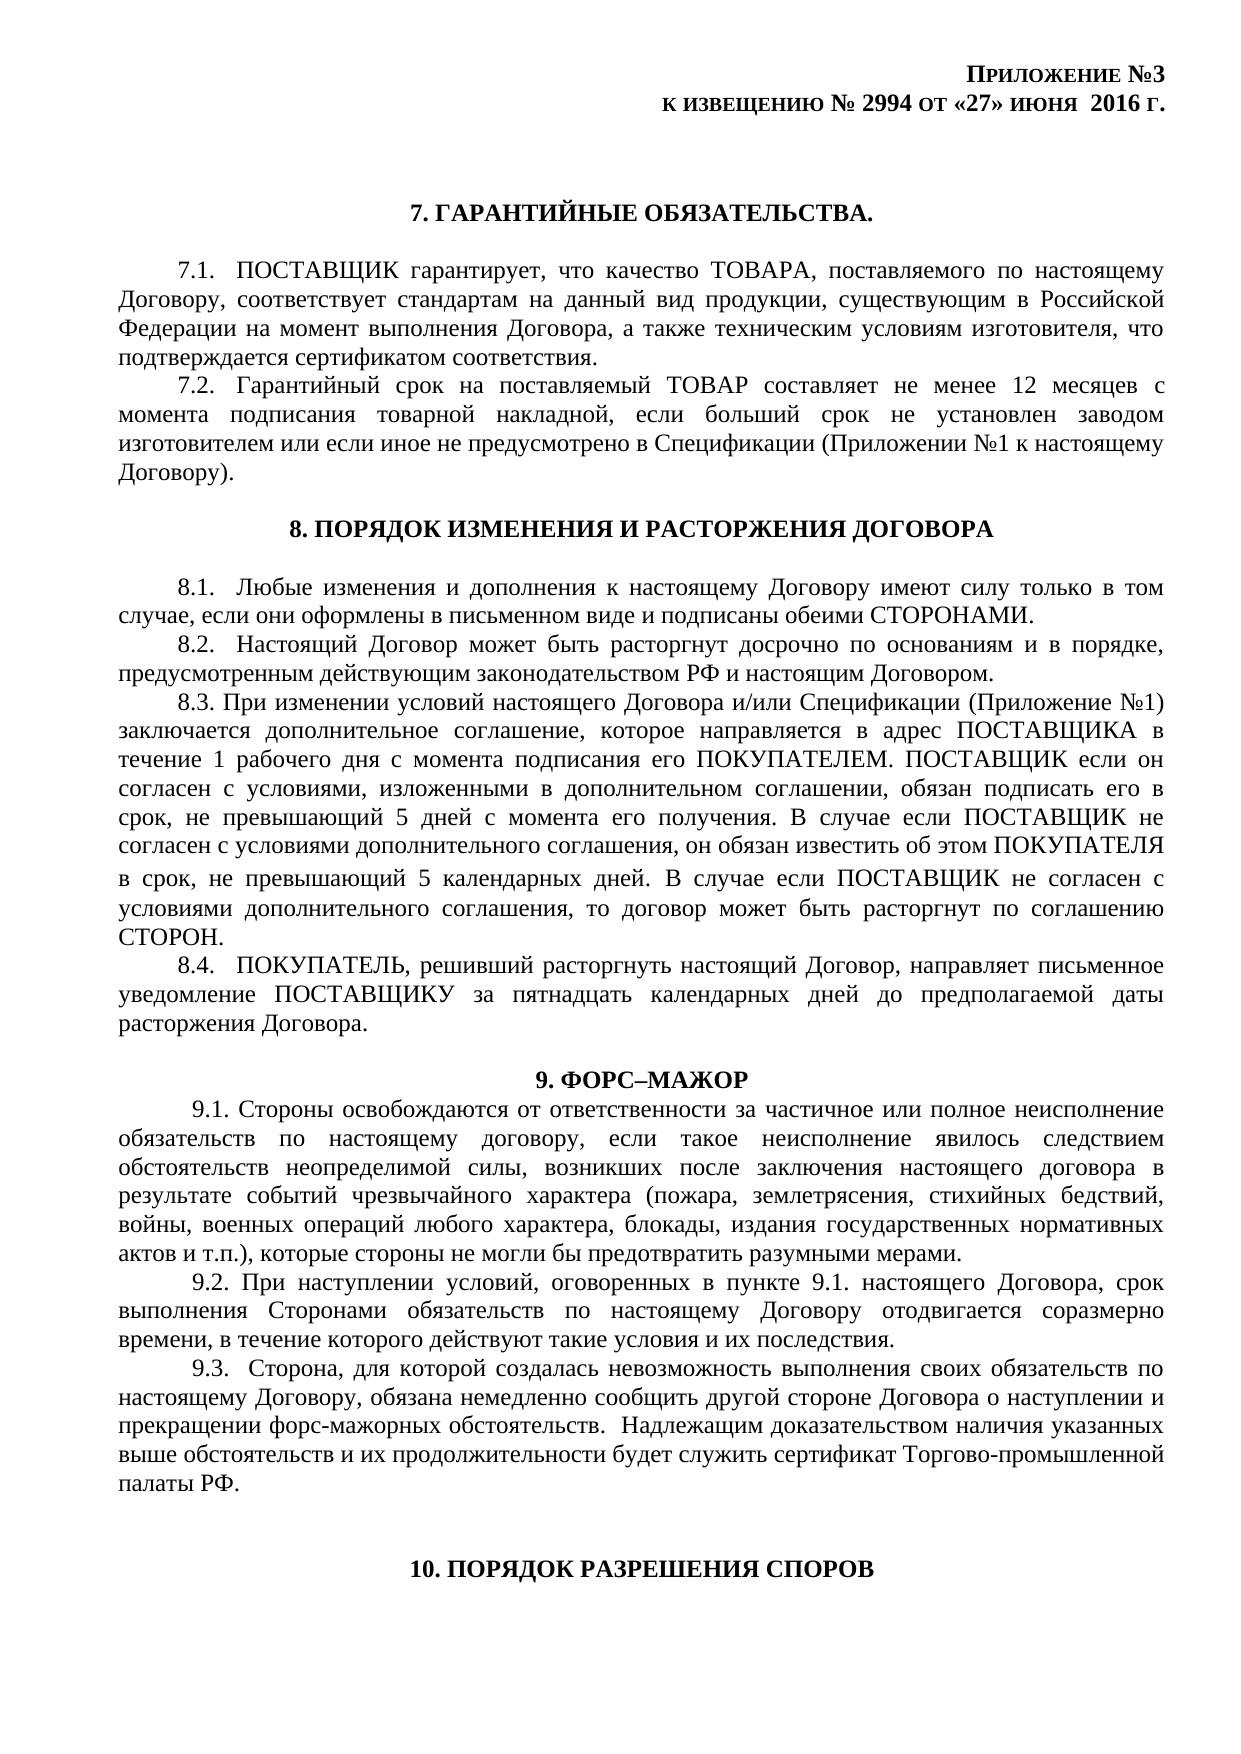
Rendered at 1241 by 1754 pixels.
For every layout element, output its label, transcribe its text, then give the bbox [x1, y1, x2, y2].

text 9.1. Стороны освобождаются от ответственности за частичное или полное неисполнение обязательств по настоящему договору, если такое неисполнение явилось следствием обстоятельств неопределимой силы, возникших после заключения настоящего договора в результате событий чрезвычайного характера (пожара, землетрясения, стихийных бедствий, войны, военных операций любого характера, блокады, издания государственных нормативных актов и т.п.), которые стороны не могли бы предотвратить разумными мерами. [118, 1094, 1165, 1267]
text 9.2. При наступлении условий, оговоренных в пункте 9.1. настоящего Договора, срок выполнения Сторонами обязательств по настоящему Договору отодвигается соразмерно времени, в течение которого действуют такие условия и их последствия. [118, 1267, 1165, 1353]
text 9. ФОРС–МАЖОР [118, 1065, 1165, 1094]
text 7.2. Гарантийный срок на поставляемый ТОВАР составляет не менее 12 месяцев с момента подписания товарной накладной, если больший срок не установлен заводом изготовителем или если иное не предусмотрено в Спецификации (Приложении №1 к настоящему Договору). [118, 371, 1165, 486]
text 8.3. При изменении условий настоящего Договора и/или Спецификации (Приложение №1) заключается дополнительное соглашение, которое направляется в адрес ПОСТАВЩИКА в течение 1 рабочего дня с момента подписания его ПОКУПАТЕЛЕМ. ПОСТАВЩИК если он согласен с условиями, изложенными в дополнительном соглашении, обязан подписать его в срок, не превышающий 5 дней с момента его получения. В случае если ПОСТАВЩИК не согласен с условиями дополнительного соглашения, он обязан известить об этом ПОКУПАТЕЛЯ в срок, не превышающий 5 календарных дней. В случае если ПОСТАВЩИК не согласен с условиями дополнительного соглашения, то договор может быть расторгнут по соглашению СТОРОН. [118, 687, 1165, 950]
text 8.2. Настоящий Договор может быть расторгнут досрочно по основаниям и в порядке, предусмотренным действующим законодательством РФ и настоящим Договором. [118, 629, 1165, 687]
text 9.3. Сторона, для которой создалась невозможность выполнения своих обязательств по настоящему Договору, обязана немедленно сообщить другой стороне Договора о наступлении и прекращении форс-мажорных обстоятельств. Надлежащим доказательством наличия указанных выше обстоятельств и их продолжительности будет служить сертификат Торгово-промышленной палаты РФ. [118, 1353, 1165, 1497]
text 8.4. ПОКУПАТЕЛЬ, решивший расторгнуть настоящий Договор, направляет письменное уведомление ПОСТАВЩИКУ за пятнадцать календарных дней до предполагаемой даты расторжения Договора. [118, 950, 1165, 1037]
text 8.1. Любые изменения и дополнения к настоящему Договору имеют силу только в том случае, если они оформлены в письменном виде и подписаны обеими СТОРОНАМИ. [118, 572, 1165, 629]
text 8. ПОРЯДОК ИЗМЕНЕНИЯ И РАСТОРЖЕНИЯ ДОГОВОРА [118, 514, 1165, 543]
text 7.1. ПОСТАВЩИК гарантирует, что качество ТОВАРА, поставляемого по настоящему Договору, соответствует стандартам на данный вид продукции, существующим в Российской Федерации на момент выполнения Договора, а также техническим условиям изготовителя, что подтверждается сертификатом соответствия. [118, 256, 1165, 371]
text 7. ГАРАНТИЙНЫЕ ОБЯЗАТЕЛЬСТВА. [118, 198, 1165, 227]
text 10. ПОРЯДОК РАЗРЕШЕНИЯ СПОРОВ [118, 1554, 1165, 1583]
